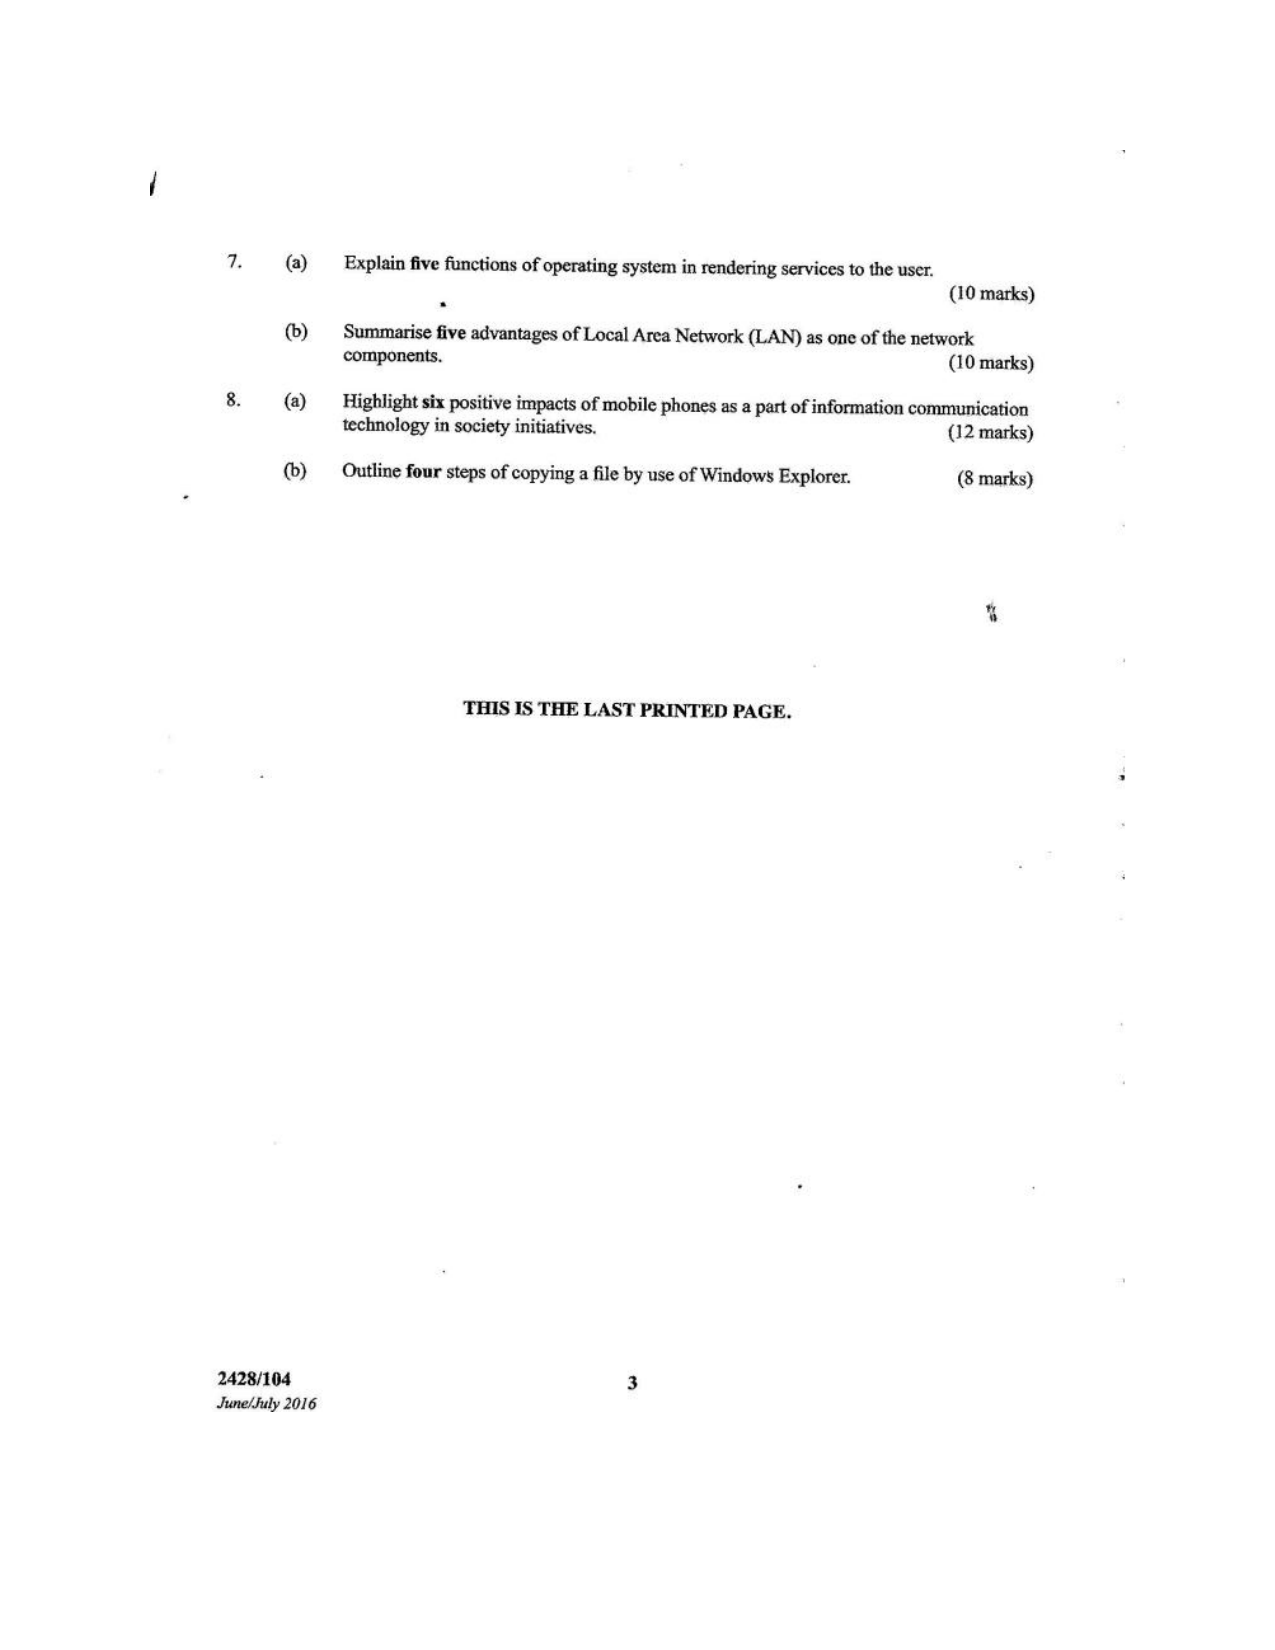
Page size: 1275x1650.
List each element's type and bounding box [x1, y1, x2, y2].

picture [150, 150, 1125, 1412]
